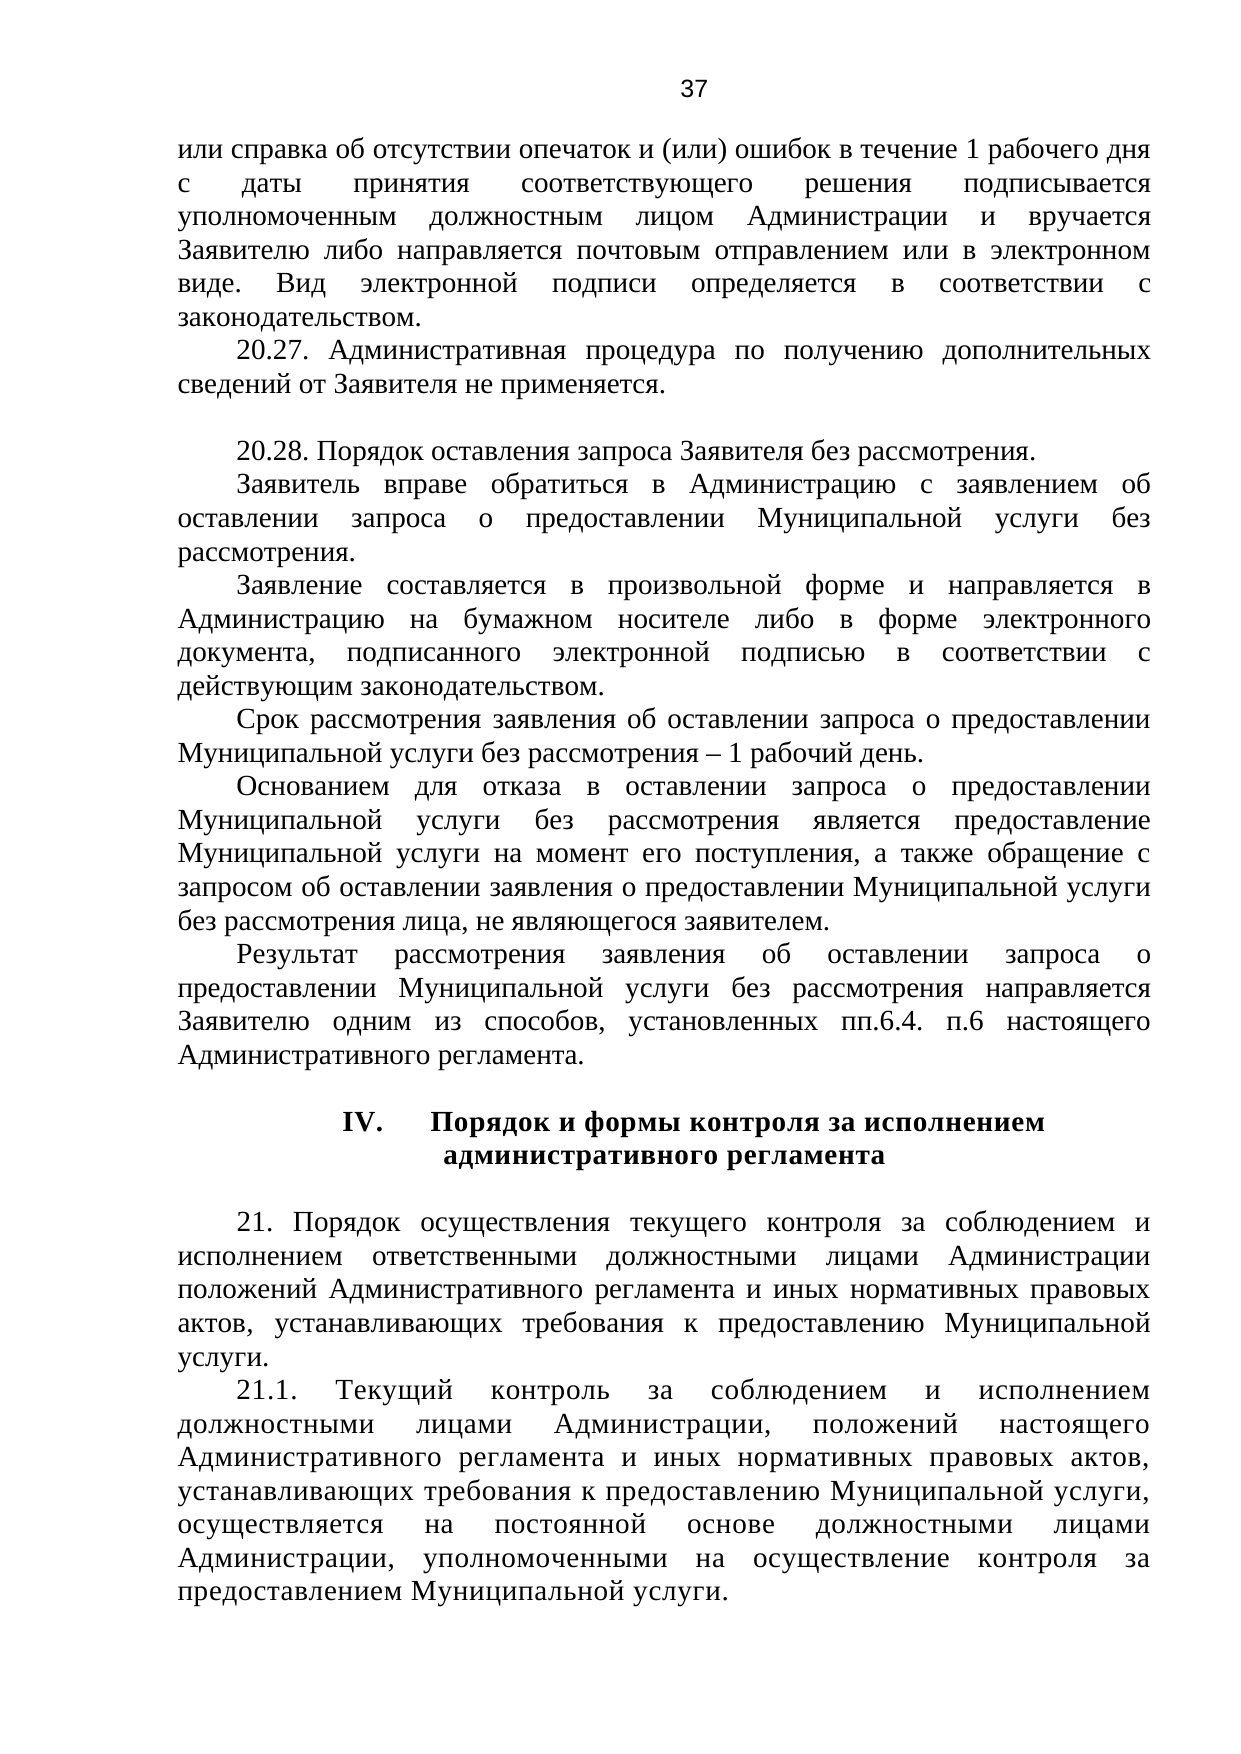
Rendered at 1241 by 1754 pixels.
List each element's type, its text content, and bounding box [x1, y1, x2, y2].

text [177, 131, 1152, 332]
text Заявление составляется в произвольной форме и направляется в Администрацию на бумажном носителе либо в форме электронного документа, подписанного электронной подписью в соответствии с действующим законодательством. [177, 567, 1152, 701]
text Срок рассмотрения заявления об оставлении запроса о предоставлении Муниципальной услуги без рассмотрения – 1 рабочий день. [177, 701, 1152, 768]
list Порядок и формы контроля за исполнением административного регламента [177, 1104, 1152, 1171]
text 21. Порядок осуществления текущего контроля за соблюдением и исполнением ответственными должностными лицами Администрации положений Административного регламента и иных нормативных правовых актов, устанавливающих требования к предоставлению Муниципальной услуги. [177, 1204, 1152, 1372]
text 20.28. Порядок оставления запроса Заявителя без рассмотрения. [177, 433, 1152, 467]
text Заявитель вправе обратиться в Администрацию с заявлением об оставлении запроса о предоставлении Муниципальной услуги без рассмотрения. [177, 467, 1152, 567]
text Основанием для отказа в оставлении запроса о предоставлении Муниципальной услуги без рассмотрения является предоставление Муниципальной услуги на момент его поступления, а также обращение с запросом об оставлении заявления о предоставлении Муниципальной услуги без рассмотрения лица, не являющегося заявителем. [177, 768, 1152, 936]
text 21.1. Текущий контроль за соблюдением и исполнением должностными лицами Администрации, положений настоящего Административного регламента и иных нормативных правовых актов, устанавливающих требования к предоставлению Муниципальной услуги, осуществляется на постоянной основе должностными лицами Администрации, уполномоченными на осуществление контроля за предоставлением Муниципальной услуги. [177, 1372, 1152, 1607]
text Результат рассмотрения заявления об оставлении запроса о предоставлении Муниципальной услуги без рассмотрения направляется Заявителю одним из способов, установленных пп.6.4. п.6 настоящего Административного регламента. [177, 936, 1152, 1070]
text 20.27. Административная процедура по получению дополнительных сведений от Заявителя не применяется. [177, 332, 1152, 399]
